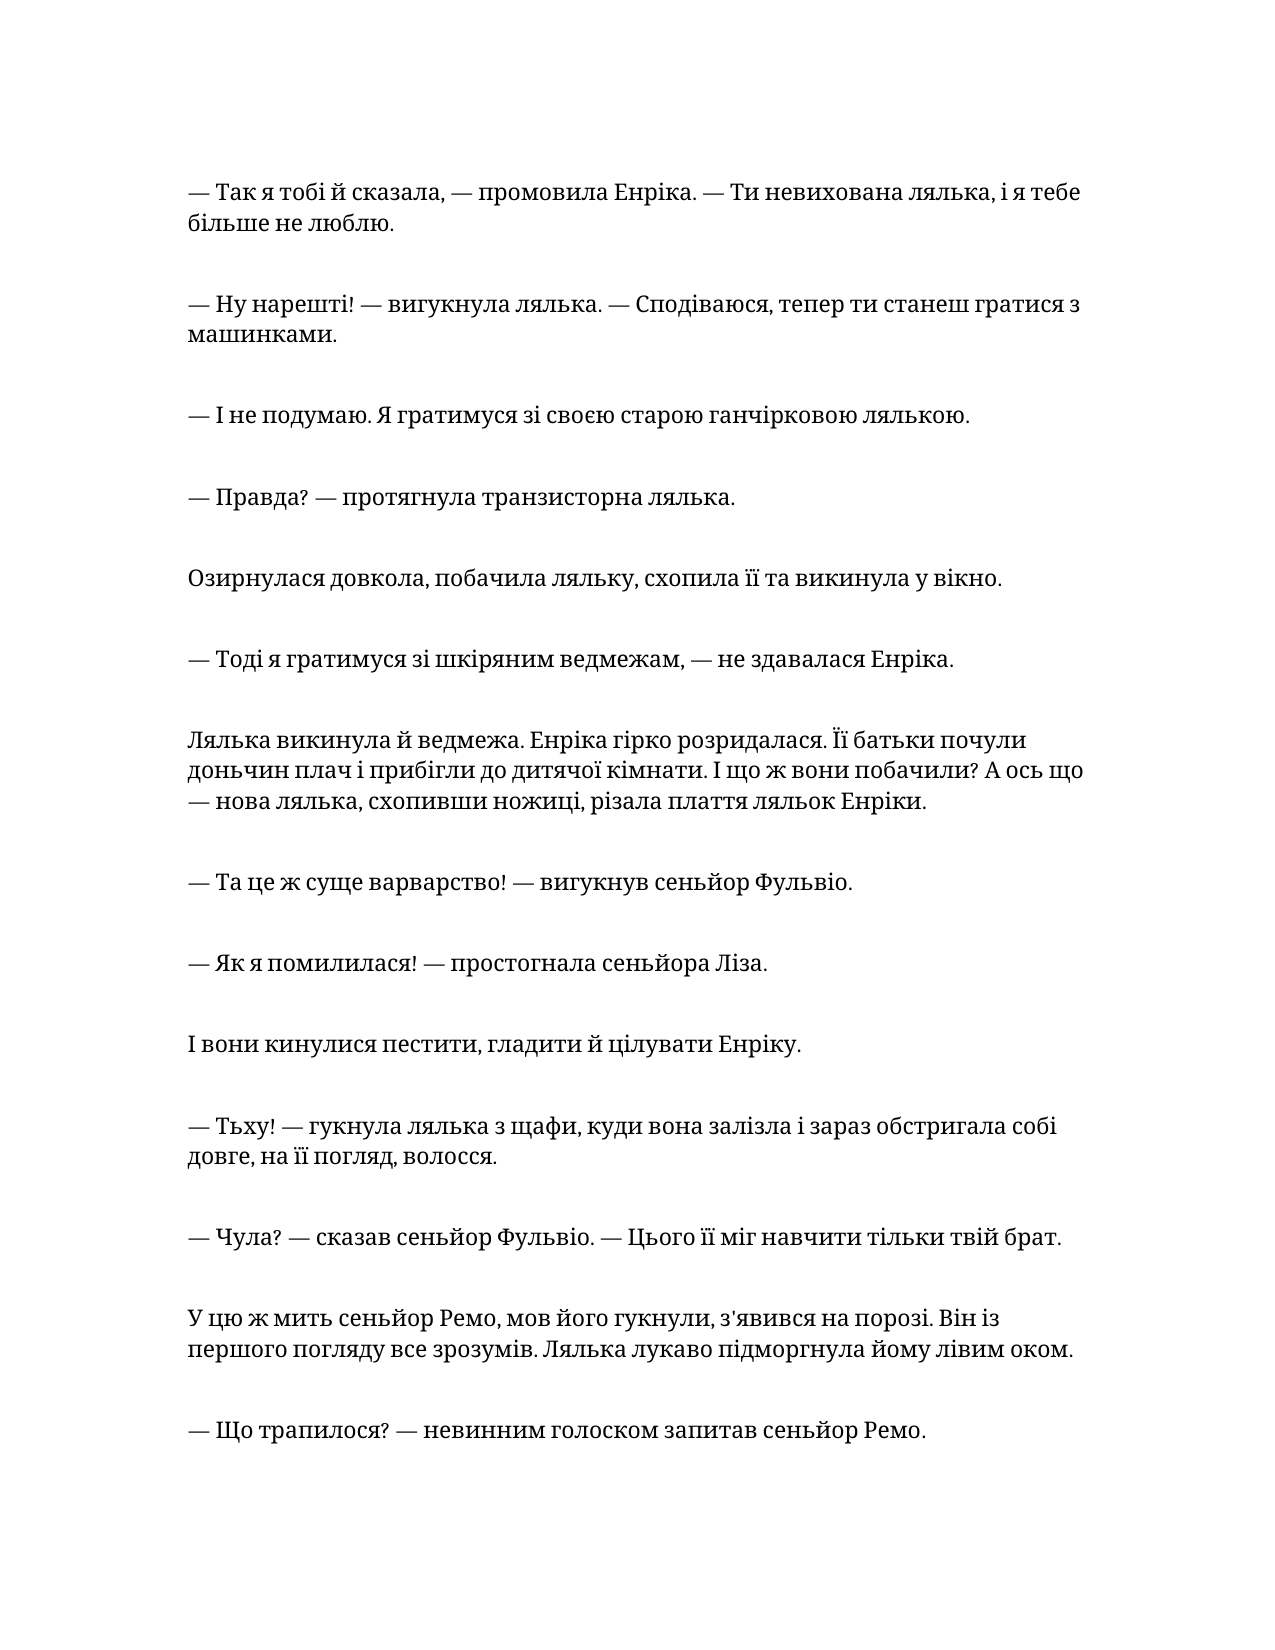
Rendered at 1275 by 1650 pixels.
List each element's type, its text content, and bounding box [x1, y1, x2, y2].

text — Чула? — сказав сеньйор Фульвіо. — Цього її міг навчити тільки твій брат. [187, 1195, 1087, 1251]
text — Як я помилилася! — простогнала сеньйора Ліза. [187, 921, 1087, 977]
text У цю ж мить сеньйор Ремо, мов його гукнули, з'явився на порозі. Він із першого погляду все зрозумів. Лялька лукаво підморгнула йому лівим оком. [187, 1276, 1087, 1363]
text — Тьху! — гукнула лялька з щафи, куди вона залізла і зараз обстригала собі довге, на її погляд, волосся. [187, 1083, 1087, 1170]
text І вони кинулися пестити, гладити й цілувати Енріку. [187, 1002, 1087, 1059]
text — Та це ж суще варварство! — вигукнув сеньйор Фульвіо. [187, 839, 1087, 896]
text — Що трапилося? — невинним голоском запитав сеньйор Ремо. [187, 1387, 1087, 1444]
text Озирнулася довкола, побачила ляльку, схопила її та викинула у вікно. [187, 535, 1087, 592]
text — Так я тобі й сказала, — промовила Енріка. — Ти невихована лялька, і я тебе більше не люблю. [187, 150, 1087, 237]
text — Тоді я гратимуся зі шкіряним ведмежам, — не здавалася Енріка. [187, 617, 1087, 673]
text Лялька викинула й ведмежа. Енріка гірко розридалася. Її батьки почули доньчин плач і прибігли до дитячої кімнати. І що ж вони побачили? А ось що — нова лялька, схопивши ножиці, різала плаття ляльок Енріки. [187, 698, 1087, 815]
text — Ну нарешті! — вигукнула лялька. — Сподіваюся, тепер ти станеш гратися з машинками. [187, 261, 1087, 348]
text — Правда? — протягнула транзисторна лялька. [187, 454, 1087, 511]
text — І не подумаю. Я гратимуся зі своєю старою ганчірковою лялькою. [187, 373, 1087, 429]
